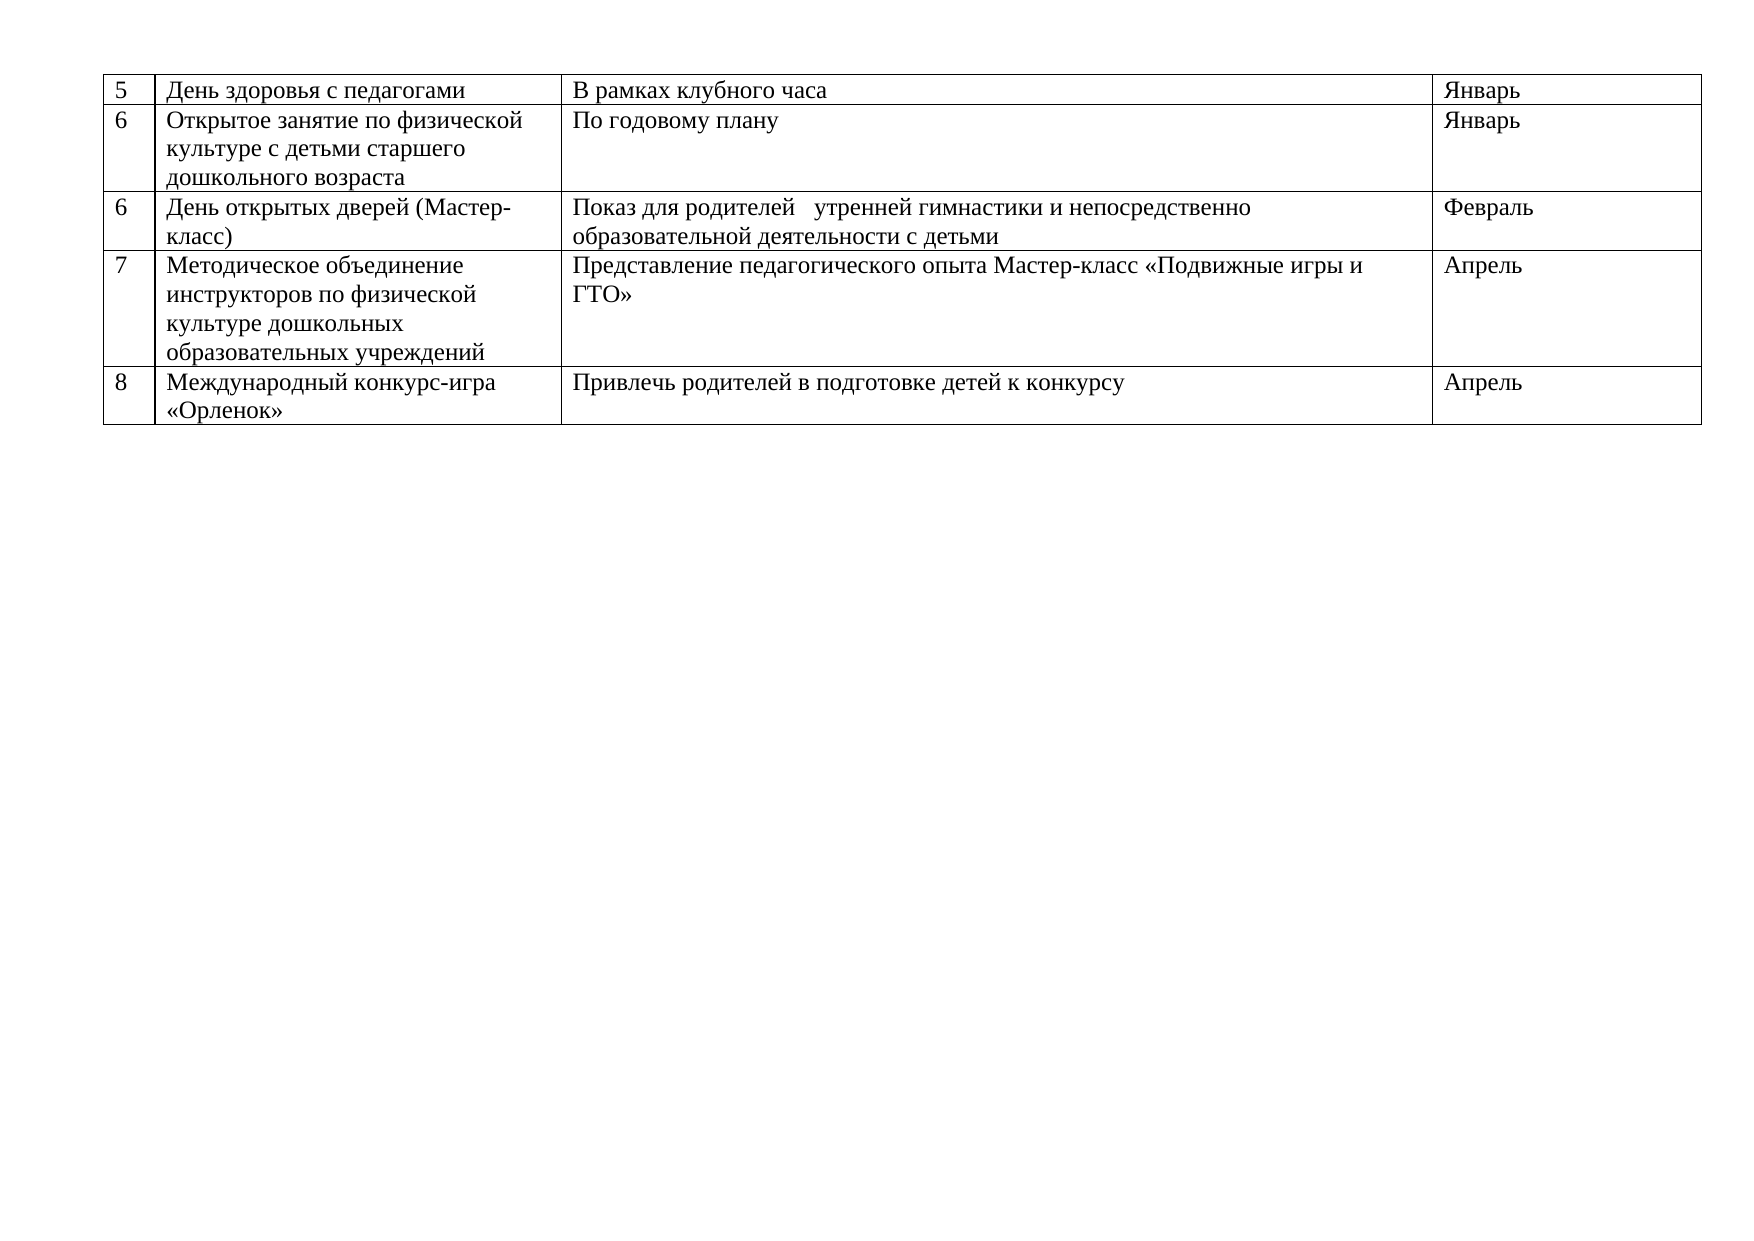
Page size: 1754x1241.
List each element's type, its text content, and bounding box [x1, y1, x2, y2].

table_cell Февраль [1433, 192, 1701, 249]
table_cell 6 [104, 192, 154, 249]
table_cell Открытое занятие по физической культуре с детьми старшего дошкольного возраста [156, 105, 561, 191]
table_cell Представление педагогического опыта Мастер-класс «Подвижные игры и ГТО» [562, 251, 1432, 366]
table_cell В рамках клубного часа [562, 75, 1432, 104]
table_cell Апрель [1433, 367, 1701, 424]
table_cell День открытых дверей (Мастер-класс) [156, 192, 561, 249]
table_cell Январь [1433, 75, 1701, 104]
table_cell Международный конкурс-игра «Орленок» [156, 367, 561, 424]
table_cell 8 [104, 367, 154, 424]
table_cell 6 [104, 105, 154, 191]
table_cell Привлечь родителей в подготовке детей к конкурсу [562, 367, 1432, 424]
table_cell Методическое объединение инструкторов по физической культуре дошкольных образовательных учреждений [156, 251, 561, 366]
table_cell Январь [1433, 105, 1701, 191]
table_cell Показ для родителей утренней гимнастики и непосредственно образовательной деятельности с детьми [562, 192, 1432, 249]
table_cell День здоровья с педагогами [156, 75, 561, 104]
table_cell 7 [104, 251, 154, 366]
table_cell По годовому плану [562, 105, 1432, 191]
table_cell Апрель [1433, 251, 1701, 366]
table_cell 5 [104, 75, 154, 104]
